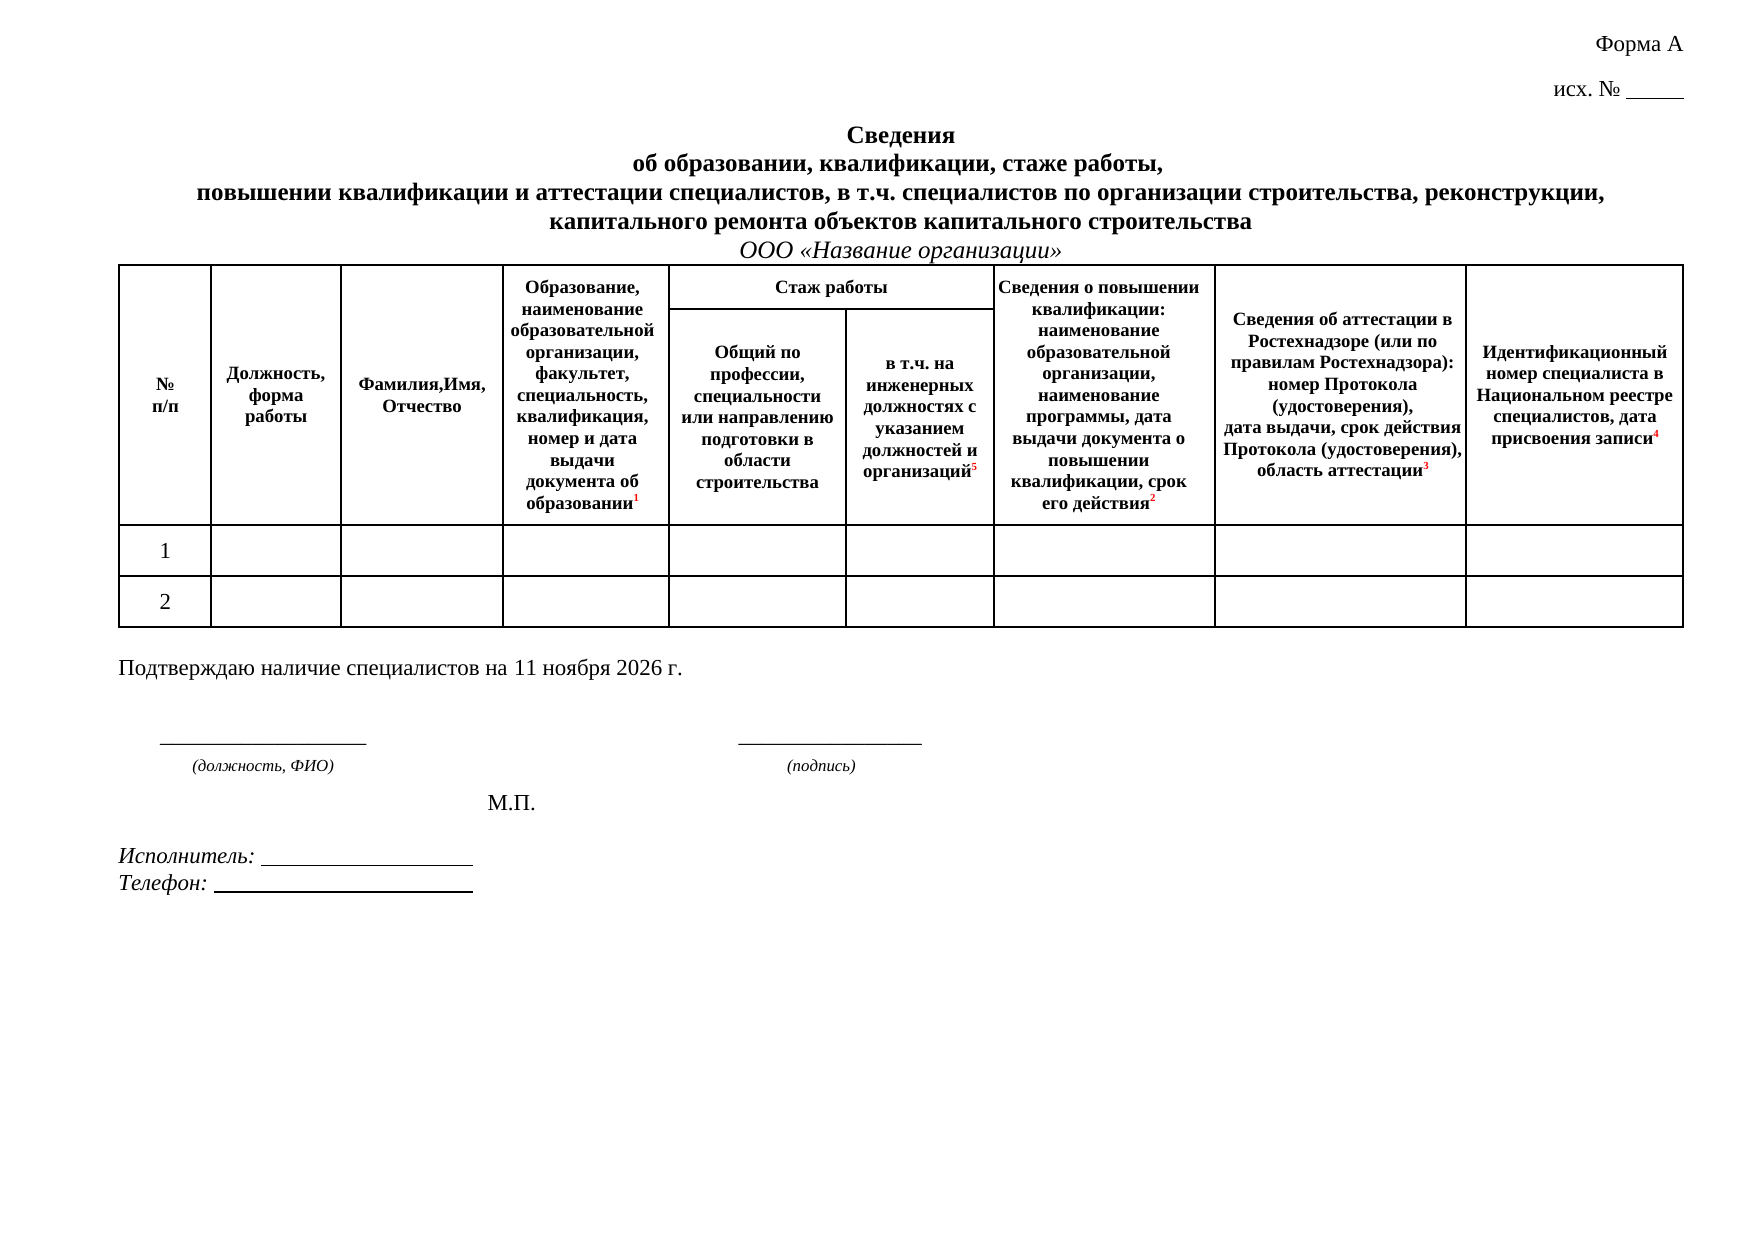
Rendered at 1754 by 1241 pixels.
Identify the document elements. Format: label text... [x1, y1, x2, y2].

table_cell 1 [120, 526, 210, 574]
table_cell 2 [120, 577, 210, 626]
table_cell [995, 577, 1214, 626]
table_cell [1467, 577, 1682, 626]
table_cell [995, 526, 1214, 574]
text (должность, ФИО) (подпись) [118, 756, 1683, 789]
table_cell Общий по профессии, специальности или направлению подготовки в области строительства [670, 310, 845, 524]
table_cell [1467, 526, 1682, 574]
text Сведения [118, 120, 1683, 148]
table_cell [504, 526, 668, 574]
text Телефон: [118, 868, 1683, 895]
table_header № п/п [120, 266, 210, 524]
text __________________ ________________ [122, 721, 1683, 748]
table_header Сведения о повышении квалификации: наименование образовательной организации, наименование программы, дата выдачи документа о повышении квалификации, срок его действия [995, 266, 1214, 524]
table_cell [847, 577, 993, 626]
text исх. № [118, 75, 1683, 101]
table_header Должность, форма работы [212, 266, 340, 524]
text М.П. [118, 789, 1683, 816]
table_header Сведения об аттестации в Ростехнадзоре (или по правилам Ростехнадзора): номер Протокола (удостоверения), дата выдачи, срок действия Протокола (удостоверения), область аттестации [1216, 266, 1465, 524]
table_cell [847, 526, 993, 574]
table_cell [212, 577, 340, 626]
table_cell [342, 577, 502, 626]
table_cell [670, 577, 845, 626]
table_header Образование, наименование образовательной организации, факультет, специальность, квалификация, номер и дата выдачи документа об образовании [504, 266, 668, 524]
table_cell [670, 526, 845, 574]
table_cell в т.ч. на инженерных должностях с указанием должностей и организаций [847, 310, 993, 524]
text об образовании, квалификации, стаже работы, повышении квалификации и аттестации специалистов, в т.ч. специалистов по организации строительства, реконструкции, капитального ремонта объектов капитального строительства [118, 148, 1683, 235]
table_cell [504, 577, 668, 626]
table_header Идентификационный номер специалиста в Национальном реестре специалистов, дата присвоения записи [1467, 266, 1682, 524]
table_header Фамилия,Имя, Отчество [342, 266, 502, 524]
table_cell [212, 526, 340, 574]
table_cell [1216, 526, 1465, 574]
table_cell [342, 526, 502, 574]
text Подтверждаю наличие специалистов на 31 марта 2022 г. [118, 654, 1683, 680]
text ООО «Название организации» [118, 235, 1683, 263]
table_cell [1216, 577, 1465, 626]
table_header Стаж работы [670, 266, 993, 308]
text Исполнитель: [118, 842, 1683, 868]
text Форма А [118, 29, 1683, 56]
